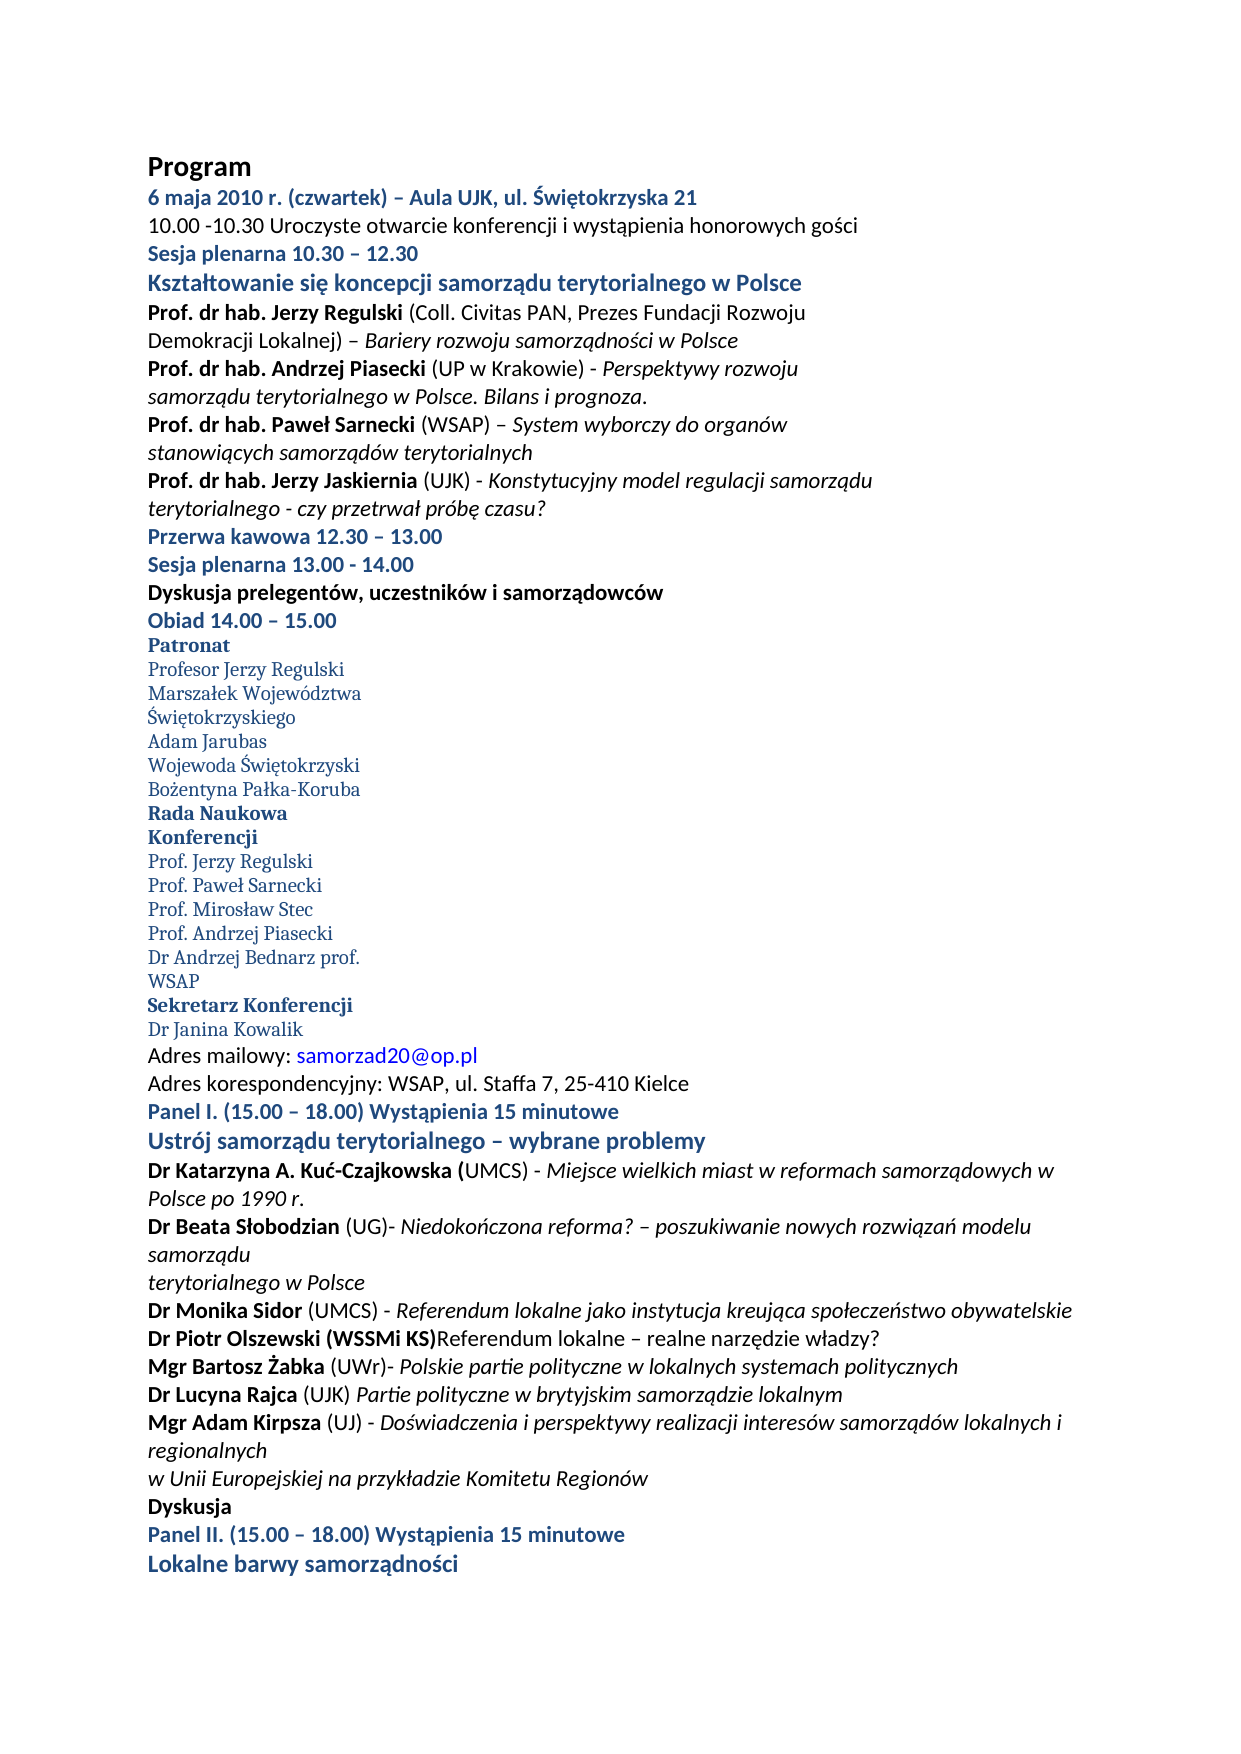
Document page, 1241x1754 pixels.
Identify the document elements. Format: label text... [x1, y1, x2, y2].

text samorządu terytorialnego w Polsce. Bilans i prognoza. [148, 382, 1093, 410]
text 10.00 -10.30 Uroczyste otwarcie konferencji i wystąpienia honorowych gości [148, 211, 1093, 239]
text Prof. Andrzej Piasecki [148, 922, 1093, 946]
text 6 maja 2010 r. (czwartek) – Aula UJK, ul. Świętokrzyska 21 [148, 183, 1093, 211]
text Prof. dr hab. Andrzej Piasecki (UP w Krakowie) - Perspektywy rozwoju [148, 354, 1093, 382]
text Adres korespondencyjny: WSAP, ul. Staffa 7, 25-410 Kielce [148, 1069, 1093, 1097]
text Prof. Jerzy Regulski [148, 850, 1093, 874]
text Bożentyna Pałka-Koruba [148, 778, 1093, 802]
text Program [148, 148, 1093, 183]
text Panel II. (15.00 – 18.00) Wystąpienia 15 minutowe [148, 1520, 1093, 1548]
text Marszałek Województwa [148, 682, 1093, 706]
text terytorialnego - czy przetrwał próbę czasu? [148, 494, 1093, 522]
text Rada Naukowa [148, 802, 1093, 826]
text Lokalne barwy samorządności [148, 1548, 1093, 1579]
text Sesja plenarna 13.00 - 14.00 [148, 550, 1093, 578]
text Mgr Bartosz Żabka (UWr)- Polskie partie polityczne w lokalnych systemach politycznych [148, 1352, 1093, 1380]
text Dr Piotr Olszewski (WSSMi KS)Referendum lokalne – realne narzędzie władzy? [148, 1324, 1093, 1352]
text Demokracji Lokalnej) – Bariery rozwoju samorządności w Polsce [148, 326, 1093, 354]
text Dr Lucyna Rajca (UJK) Partie polityczne w brytyjskim samorządzie lokalnym [148, 1380, 1093, 1408]
text Prof. Paweł Sarnecki [148, 874, 1093, 898]
text w Unii Europejskiej na przykładzie Komitetu Regionów [148, 1464, 1093, 1492]
text Prof. dr hab. Paweł Sarnecki (WSAP) – System wyborczy do organów [148, 410, 1093, 438]
text Dr Katarzyna A. Kuć-Czajkowska (UMCS) - Miejsce wielkich miast w reformach samorządowych w Polsce po 1990 r. [148, 1156, 1093, 1212]
text Konferencji [148, 826, 1093, 850]
text Dyskusja [148, 1492, 1093, 1520]
text Dr Janina Kowalik [148, 1017, 1093, 1041]
text Prof. dr hab. Jerzy Regulski (Coll. Civitas PAN, Prezes Fundacji Rozwoju [148, 298, 1093, 326]
text Sekretarz Konferencji [148, 993, 1093, 1017]
text Dr Beata Słobodzian (UG)- Niedokończona reforma? – poszukiwanie nowych rozwiązań modelu samorządu [148, 1212, 1093, 1268]
text stanowiących samorządów terytorialnych [148, 438, 1093, 466]
text Patronat [148, 634, 1093, 658]
text Prof. dr hab. Jerzy Jaskiernia (UJK) - Konstytucyjny model regulacji samorządu [148, 466, 1093, 494]
text Adam Jarubas [148, 730, 1093, 754]
text WSAP [148, 969, 1093, 993]
text Kształtowanie się koncepcji samorządu terytorialnego w Polsce [148, 267, 1093, 298]
text Profesor Jerzy Regulski [148, 658, 1093, 682]
text Mgr Adam Kirpsza (UJ) - Doświadczenia i perspektywy realizacji interesów samorządów lokalnych i regionalnych [148, 1408, 1093, 1464]
text Przerwa kawowa 12.30 – 13.00 [148, 522, 1093, 550]
text Dr Monika Sidor (UMCS) - Referendum lokalne jako instytucja kreująca społeczeństwo obywatelskie [148, 1296, 1093, 1324]
text Obiad 14.00 – 15.00 [148, 606, 1093, 634]
text Dyskusja prelegentów, uczestników i samorządowców [148, 578, 1093, 606]
text Ustrój samorządu terytorialnego – wybrane problemy [148, 1125, 1093, 1156]
text Adres mailowy: samorzad20@op.pl [148, 1041, 1093, 1069]
text terytorialnego w Polsce [148, 1268, 1093, 1296]
text Wojewoda Świętokrzyski [148, 754, 1093, 778]
text Panel I. (15.00 – 18.00) Wystąpienia 15 minutowe [148, 1097, 1093, 1125]
text Prof. Mirosław Stec [148, 898, 1093, 922]
text Sesja plenarna 10.30 – 12.30 [148, 239, 1093, 267]
text Świętokrzyskiego [148, 706, 1093, 730]
text Dr Andrzej Bednarz prof. [148, 946, 1093, 969]
